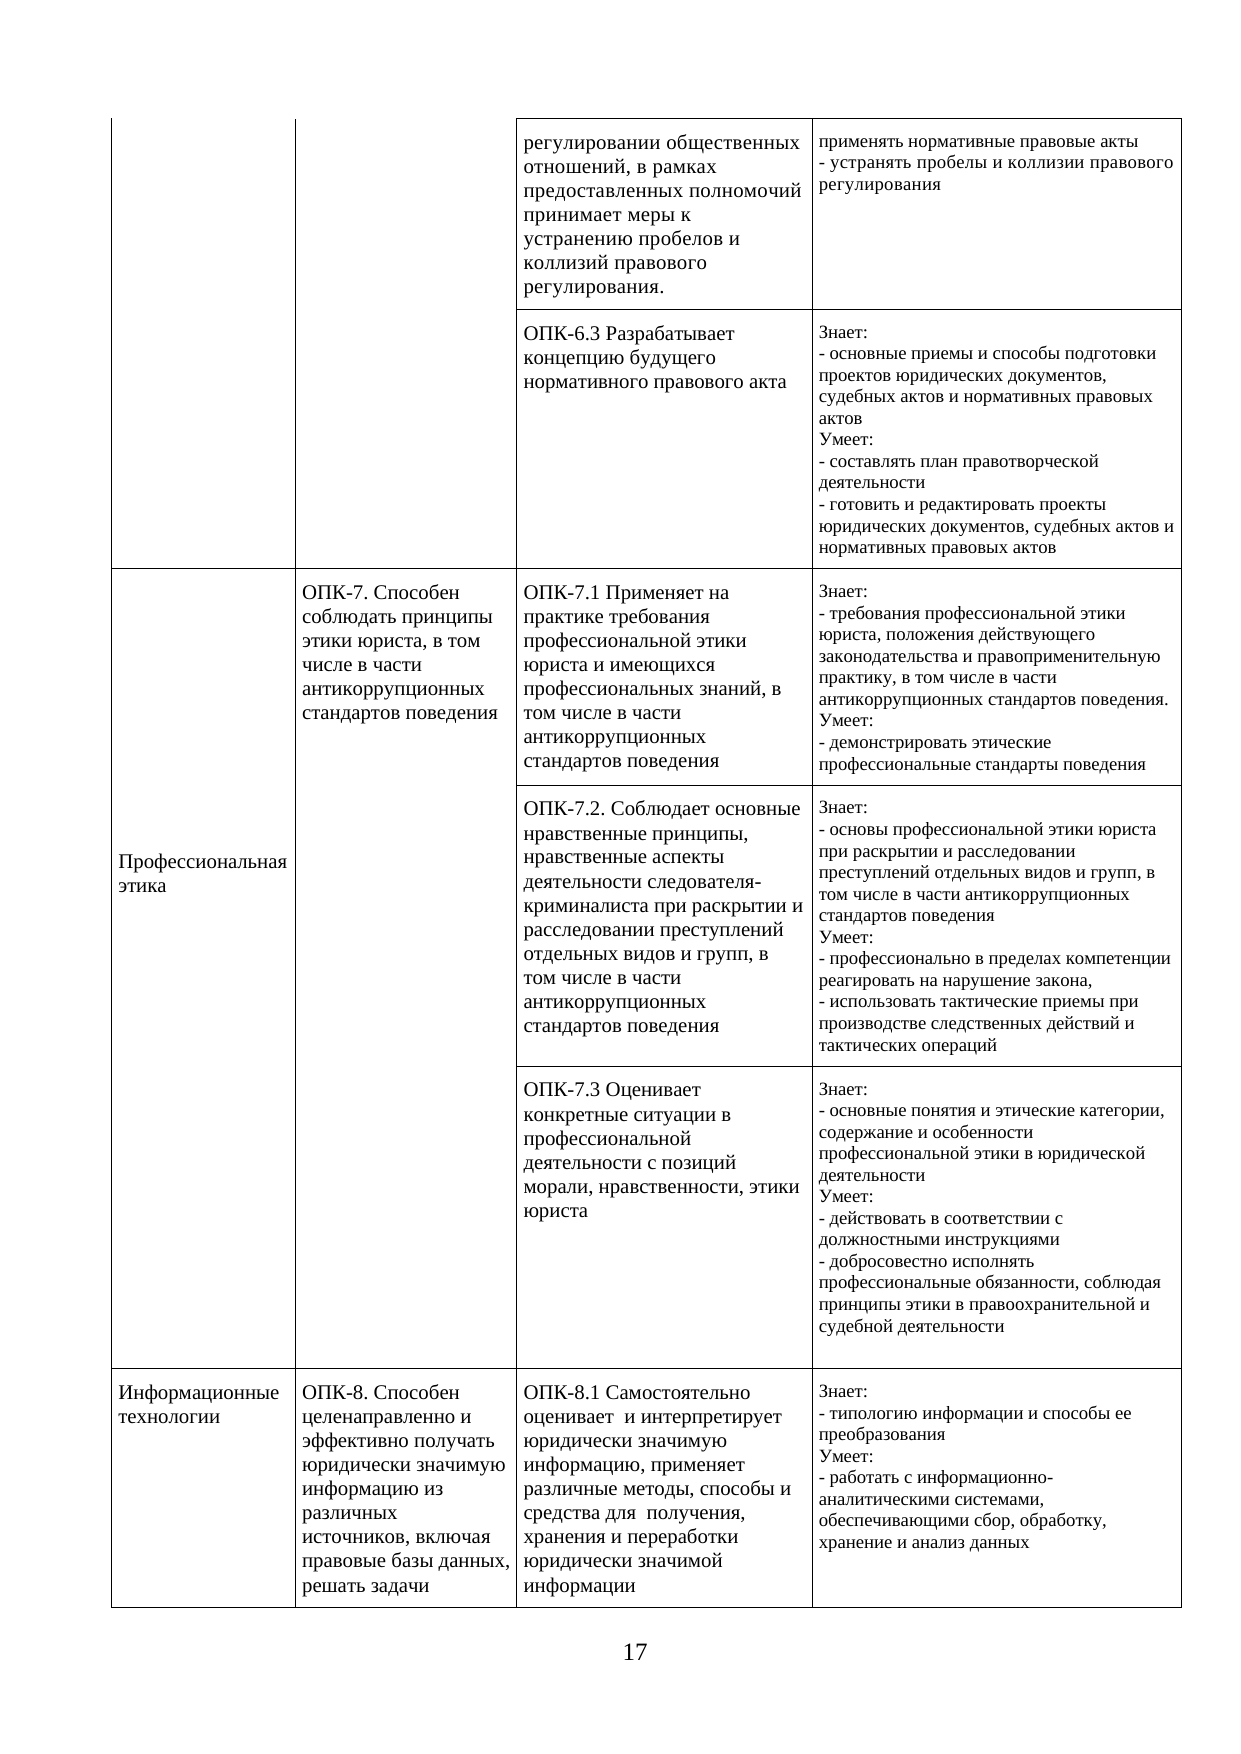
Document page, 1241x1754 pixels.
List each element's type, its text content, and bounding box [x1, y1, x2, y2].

table_cell ОПК-8.1 Самостоятельно оценивает и интерпретирует юридически значимую информацию, применяет различные методы, способы и средства для получения, хранения и переработки юридически значимой информации [517, 1369, 812, 1607]
table_cell ОПК-7.1 Применяет на практике требования профессиональной этики юриста и имеющихся профессиональных знаний, в том числе в части антикоррупционных стандартов поведения [517, 569, 812, 785]
table_cell Знает: - основные приемы и способы подготовки проектов юридических документов, судебных актов и нормативных правовых актов Умеет: - составлять план правотворческой деятельности - готовить и редактировать проекты юридических документов, судебных актов и нормативных правовых актов [813, 310, 1181, 568]
table_cell Знает: - требования профессиональной этики юриста, положения действующего законодательства и правоприменительную практику, в том числе в части антикоррупционных стандартов поведения. Умеет: - демонстрировать этические профессиональные стандарты поведения [813, 569, 1181, 785]
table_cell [296, 1369, 516, 1607]
table_cell ОПК-7.2. Соблюдает основные нравственные принципы, нравственные аспекты деятельности следователя-криминалиста при раскрытии и расследовании преступлений отдельных видов и групп, в том числе в части антикоррупционных стандартов поведения [517, 786, 812, 1066]
table_cell ОПК-6.3 Разрабатывает концепцию будущего нормативного правового акта [517, 310, 812, 568]
table_cell ОПК-7. Способен соблюдать принципы этики юриста, в том числе в части антикоррупционных стандартов поведения [296, 569, 516, 1368]
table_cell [112, 1369, 295, 1607]
table_cell Знает: - основные понятия и этические категории, содержание и особенности профессиональной этики в юридической деятельности Умеет: - действовать в соответствии с должностными инструкциями - добросовестно исполнять профессиональные обязанности, соблюдая принципы этики в правоохранительной и судебной деятельности [813, 1067, 1181, 1368]
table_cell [517, 119, 812, 309]
table_cell Знает: - типологию информации и способы ее преобразования Умеет: - работать с информационно-аналитическими системами, обеспечивающими сбор, обработку, хранение и анализ данных [813, 1369, 1181, 1607]
table_cell ОПК-7.3 Оценивает конкретные ситуации в профессиональной деятельности с позиций морали, нравственности, этики юриста [517, 1067, 812, 1368]
table_cell Знает: - основы профессиональной этики юриста при раскрытии и расследовании преступлений отдельных видов и групп, в том числе в части антикоррупционных стандартов поведения Умеет: - профессионально в пределах компетенции реагировать на нарушение закона, - использовать тактические приемы при производстве следственных действий и тактических операций [813, 786, 1181, 1066]
table_cell Профессиональная этика [112, 569, 295, 1368]
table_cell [813, 119, 1181, 309]
